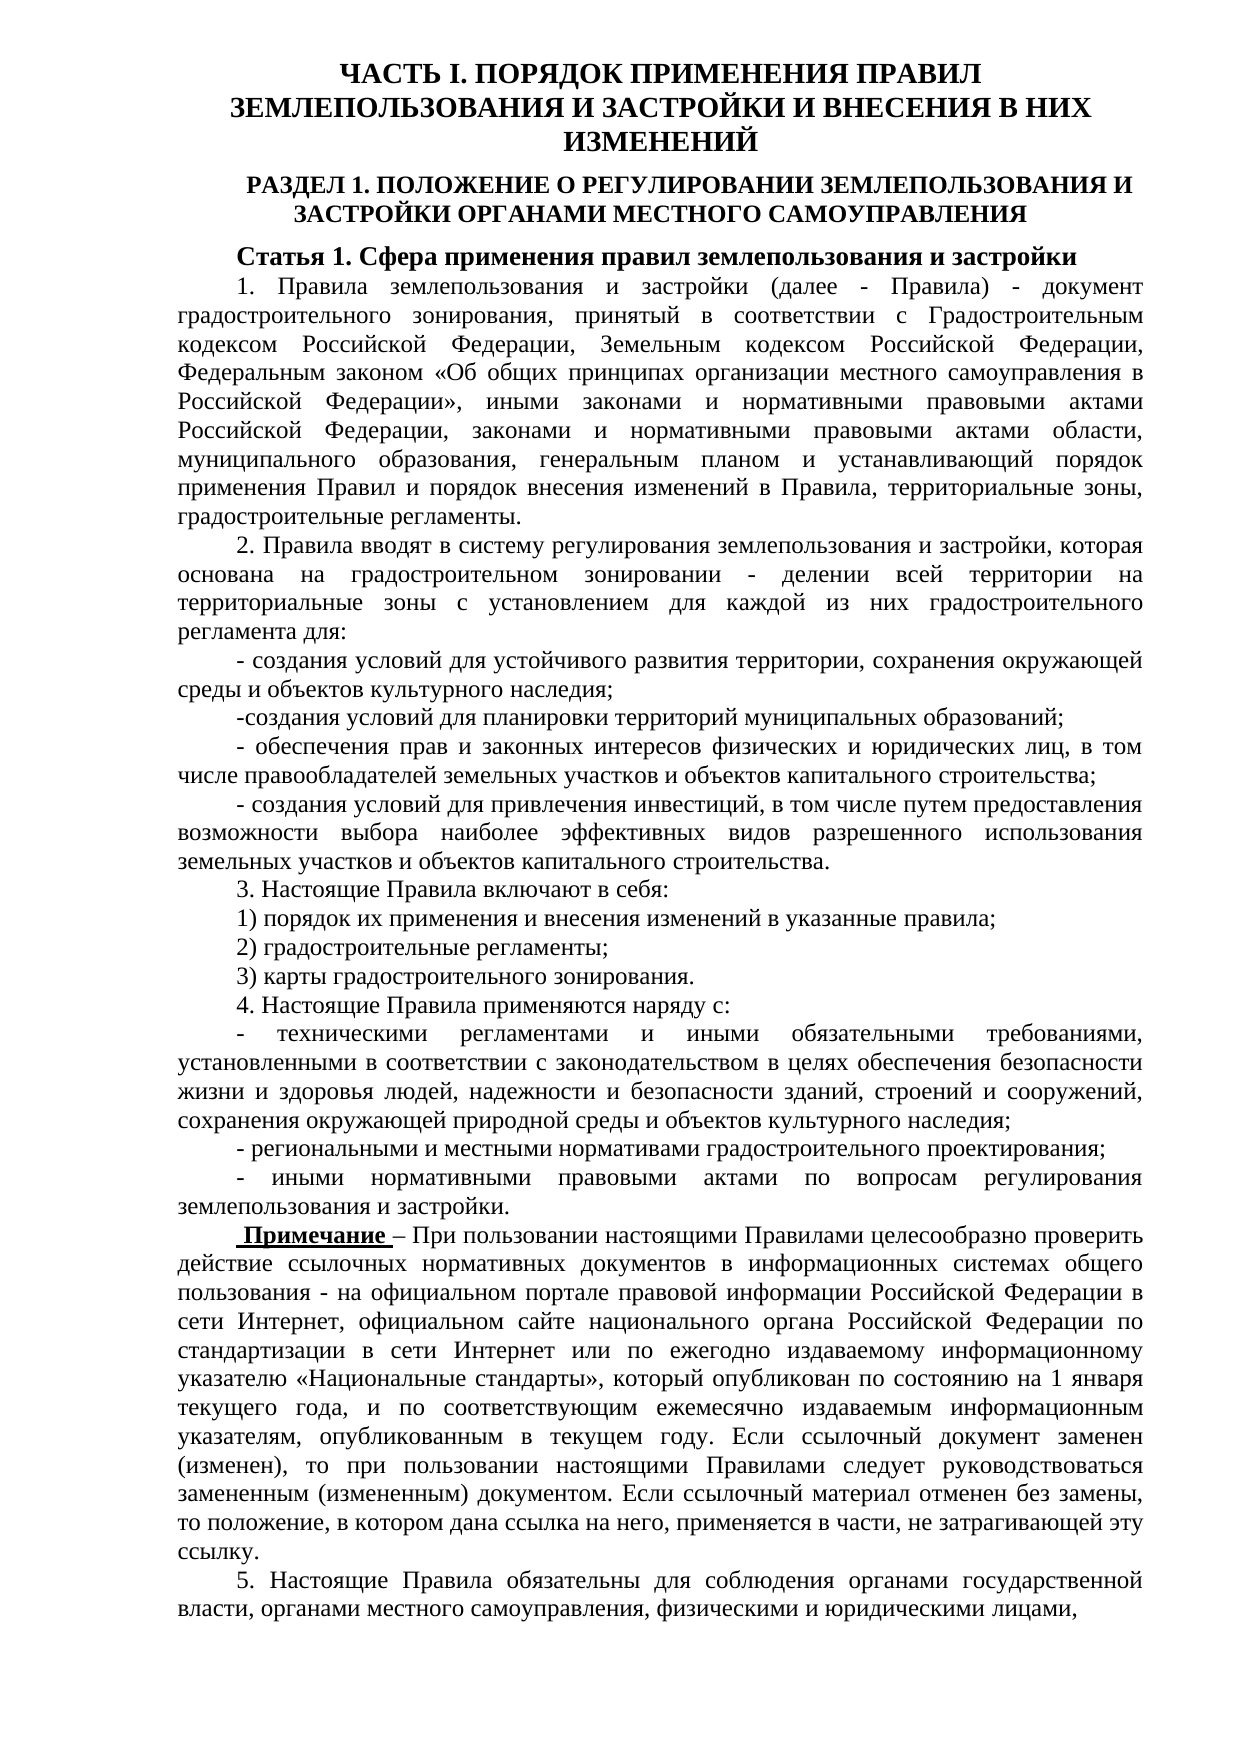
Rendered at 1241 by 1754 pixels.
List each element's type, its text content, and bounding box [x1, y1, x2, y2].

text -создания условий для планировки территорий муниципальных образований; [236, 702, 1198, 731]
list техническими регламентами и иными обязательными требованиями, установленными в соответствии с законодательством в целях обеспечения безопасности жизни и здоровья людей, надежности и безопасности зданий, строений и сооружений, сохранения окружающей природной среды и объектов культурного наследия; [177, 1018, 1144, 1133]
list Настоящие Правила включают в себя: [236, 875, 1198, 903]
list Настоящие Правила применяются наряду с: [236, 990, 1198, 1018]
list иными нормативными правовыми актами по вопросам регулирования землепользования и застройки. [177, 1162, 1143, 1220]
list Правила землепользования и застройки (далее - Правила) - документ градостроительного зонирования, принятый в соответствии с Градостроительным кодексом Российской Федерации, Земельным кодексом Российской Федерации, Федеральным законом «Об общих принципах организации местного самоуправления в Российской Федерации», иными законами и нормативными правовыми актами Российской Федерации, законами и нормативными правовыми актами области, муниципального образования, генеральным планом и устанавливающий порядок применения Правил и порядок внесения изменений в Правила, территориальные зоны, градостроительные регламенты. [177, 271, 1144, 530]
list создания условий для привлечения инвестиций, в том числе путем предоставления возможности выбора наиболее эффективных видов разрешенного использования земельных участков и объектов капитального строительства. [177, 789, 1143, 875]
text ЗЕМЛЕПОЛЬЗОВАНИЯ И ЗАСТРОЙКИ И ВНЕСЕНИЯ В НИХ ИЗМЕНЕНИЙ [181, 91, 1140, 158]
text Статья 1. Сфера применения правил землепользования и застройки [236, 240, 1198, 271]
text ЧАСТЬ I. ПОРЯДОК ПРИМЕНЕНИЯ ПРАВИЛ [239, 57, 1082, 91]
list обеспечения прав и законных интересов физических и юридических лиц, в том числе правообладателей земельных участков и объектов капитального строительства; [177, 731, 1143, 789]
list карты градостроительного зонирования. [236, 961, 1198, 990]
subtitle РАЗДЕЛ 1. ПОЛОЖЕНИЕ О РЕГУЛИРОВАНИИ ЗЕМЛЕПОЛЬЗОВАНИЯ И ЗАСТРОЙКИ ОРГАНАМИ МЕСТНОГО САМОУПРАВЛЕНИЯ [246, 170, 1135, 227]
list порядок их применения и внесения изменений в указанные правила; [236, 903, 1198, 932]
list Правила вводят в систему регулирования землепользования и застройки, которая основана на градостроительном зонировании - делении всей территории на территориальные зоны с установлением для каждой из них градостроительного регламента для: [177, 530, 1144, 645]
list региональными и местными нормативами градостроительного проектирования; [236, 1133, 1198, 1162]
list градостроительные регламенты; [236, 932, 1198, 961]
list создания условий для устойчивого развития территории, сохранения окружающей среды и объектов культурного наследия; [177, 645, 1143, 702]
list Настоящие Правила обязательны для соблюдения органами государственной власти, органами местного самоуправления, физическими и юридическими лицами, [177, 1565, 1143, 1622]
text Примечание – При пользовании настоящими Правилами целесообразно проверить действие ссылочных нормативных документов в информационных системах общего пользования - на официальном портале правовой информации Российской Федерации в сети Интернет, официальном сайте национального органа Российской Федерации по стандартизации в сети Интернет или по ежегодно издаваемому информационному указателю «Национальные стандарты», который опубликован по состоянию на 1 января текущего года, и по соответствующим ежемесячно издаваемым информационным указателям, опубликованным в текущем году. Если ссылочный документ заменен (изменен), то при пользовании настоящими Правилами следует руководствоваться замененным (измененным) документом. Если ссылочный материал отменен без замены, то положение, в котором дана ссылка на него, применяется в части, не затрагивающей эту ссылку. [177, 1220, 1144, 1565]
